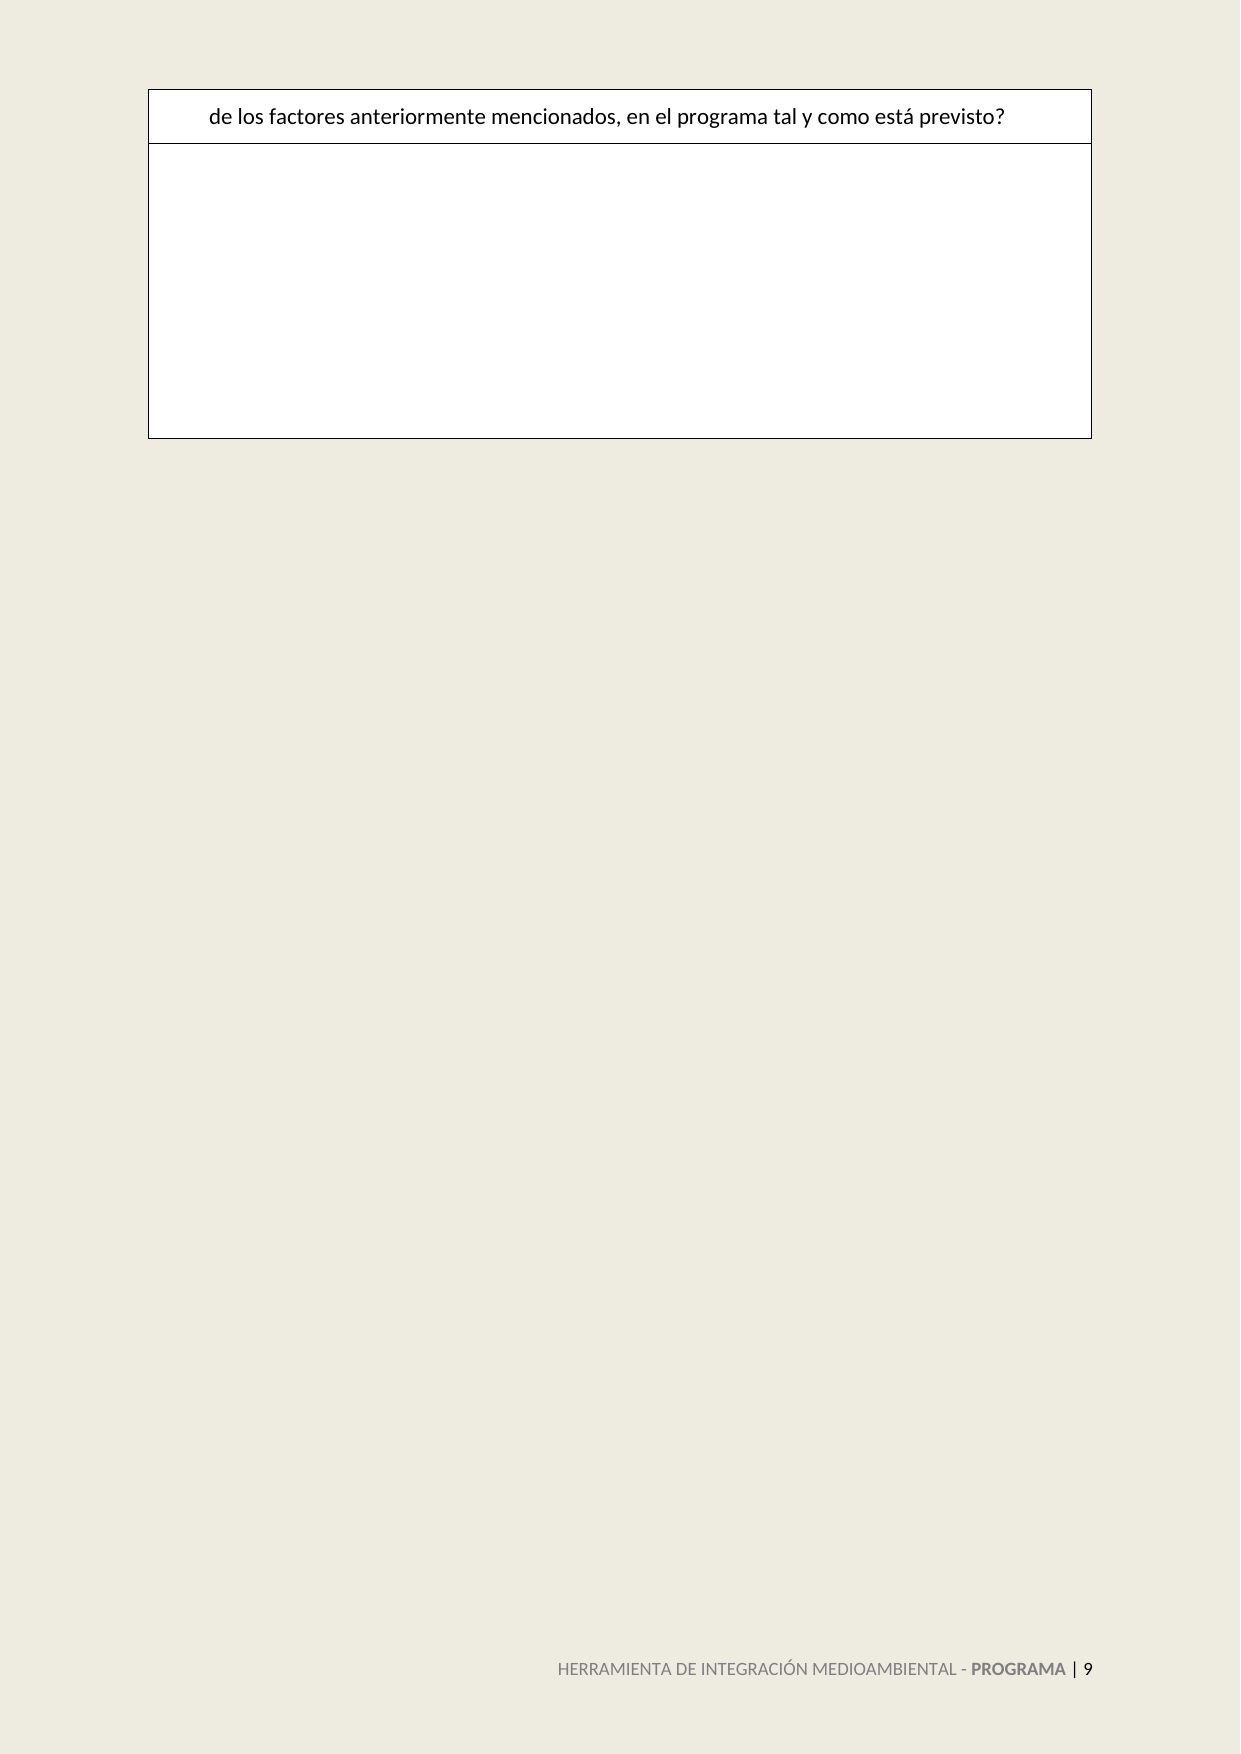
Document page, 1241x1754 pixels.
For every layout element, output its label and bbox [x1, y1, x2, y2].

table_header [149, 90, 1091, 143]
table_cell [149, 144, 1091, 438]
